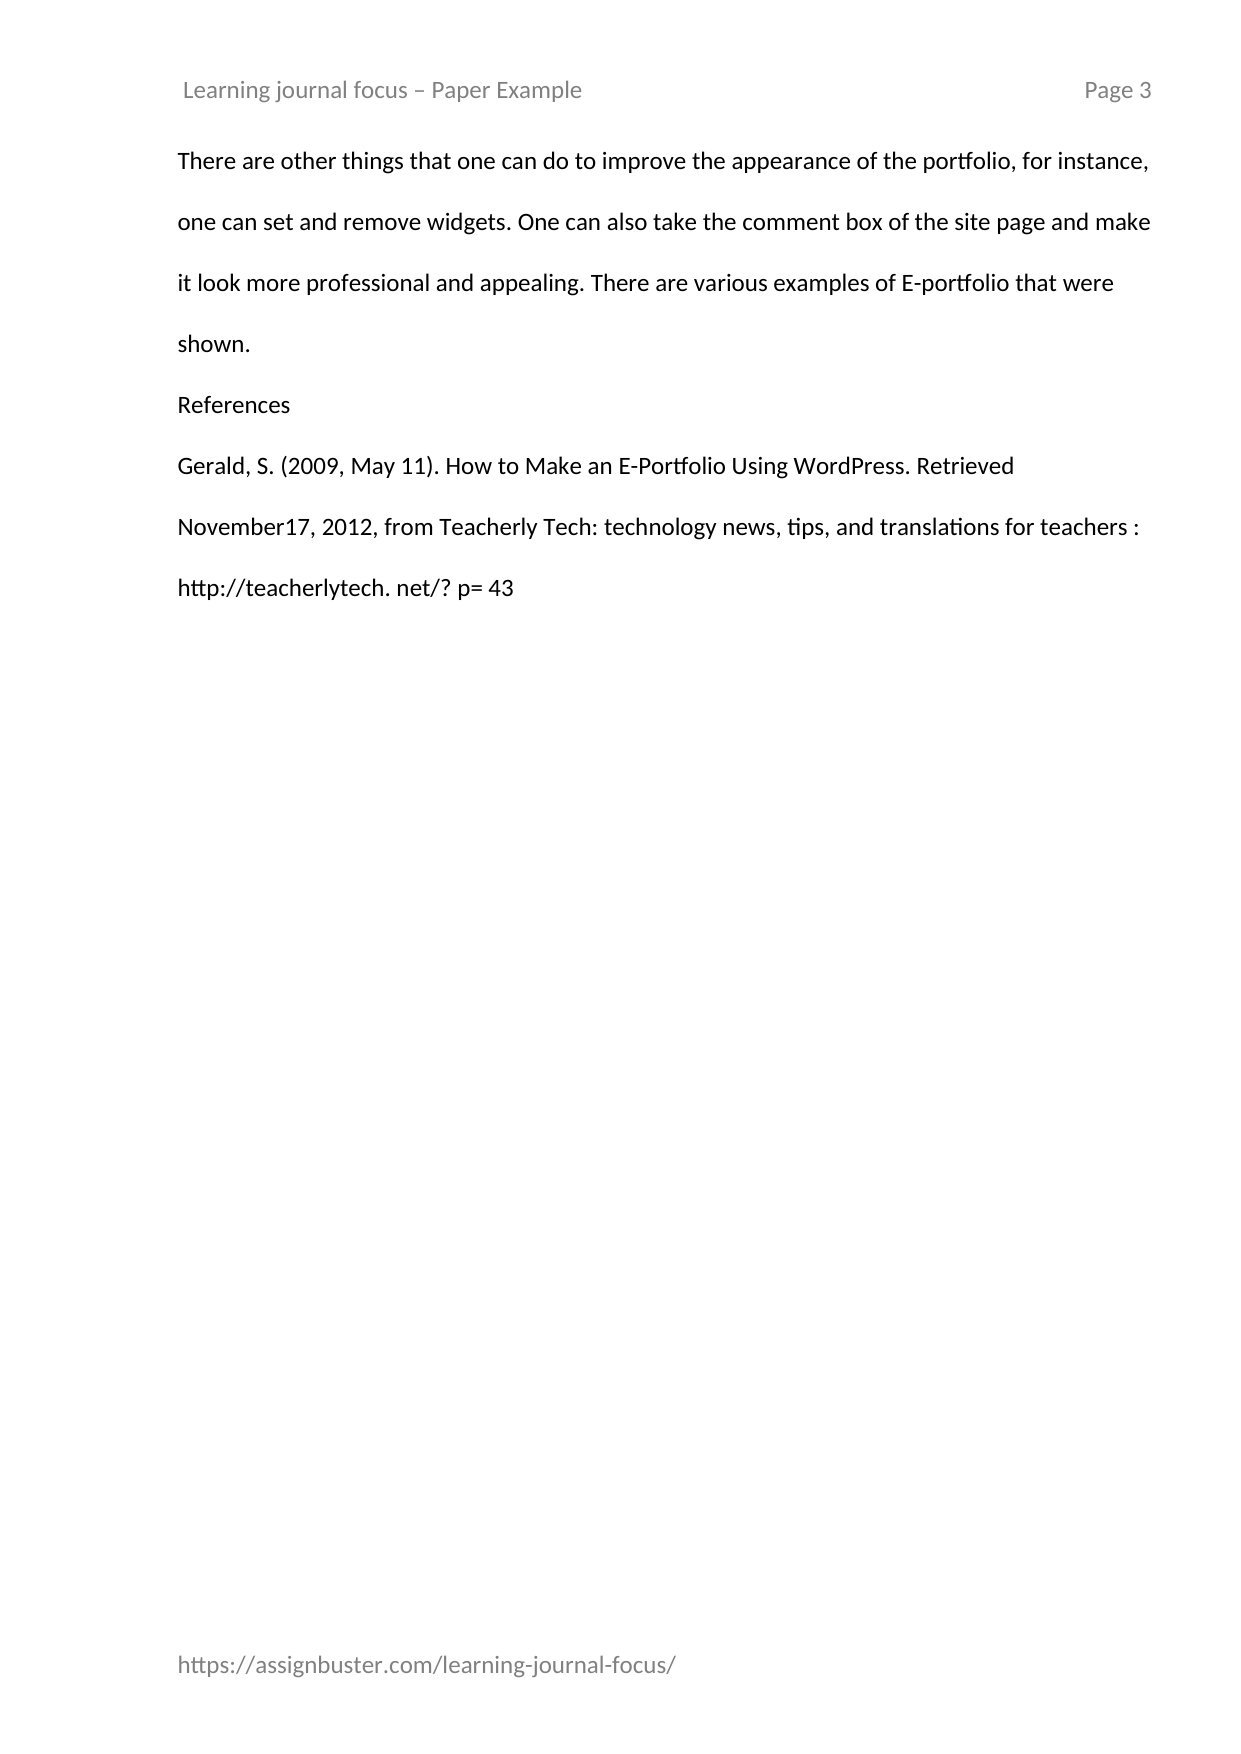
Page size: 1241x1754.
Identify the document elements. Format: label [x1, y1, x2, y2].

text [177, 145, 1152, 603]
